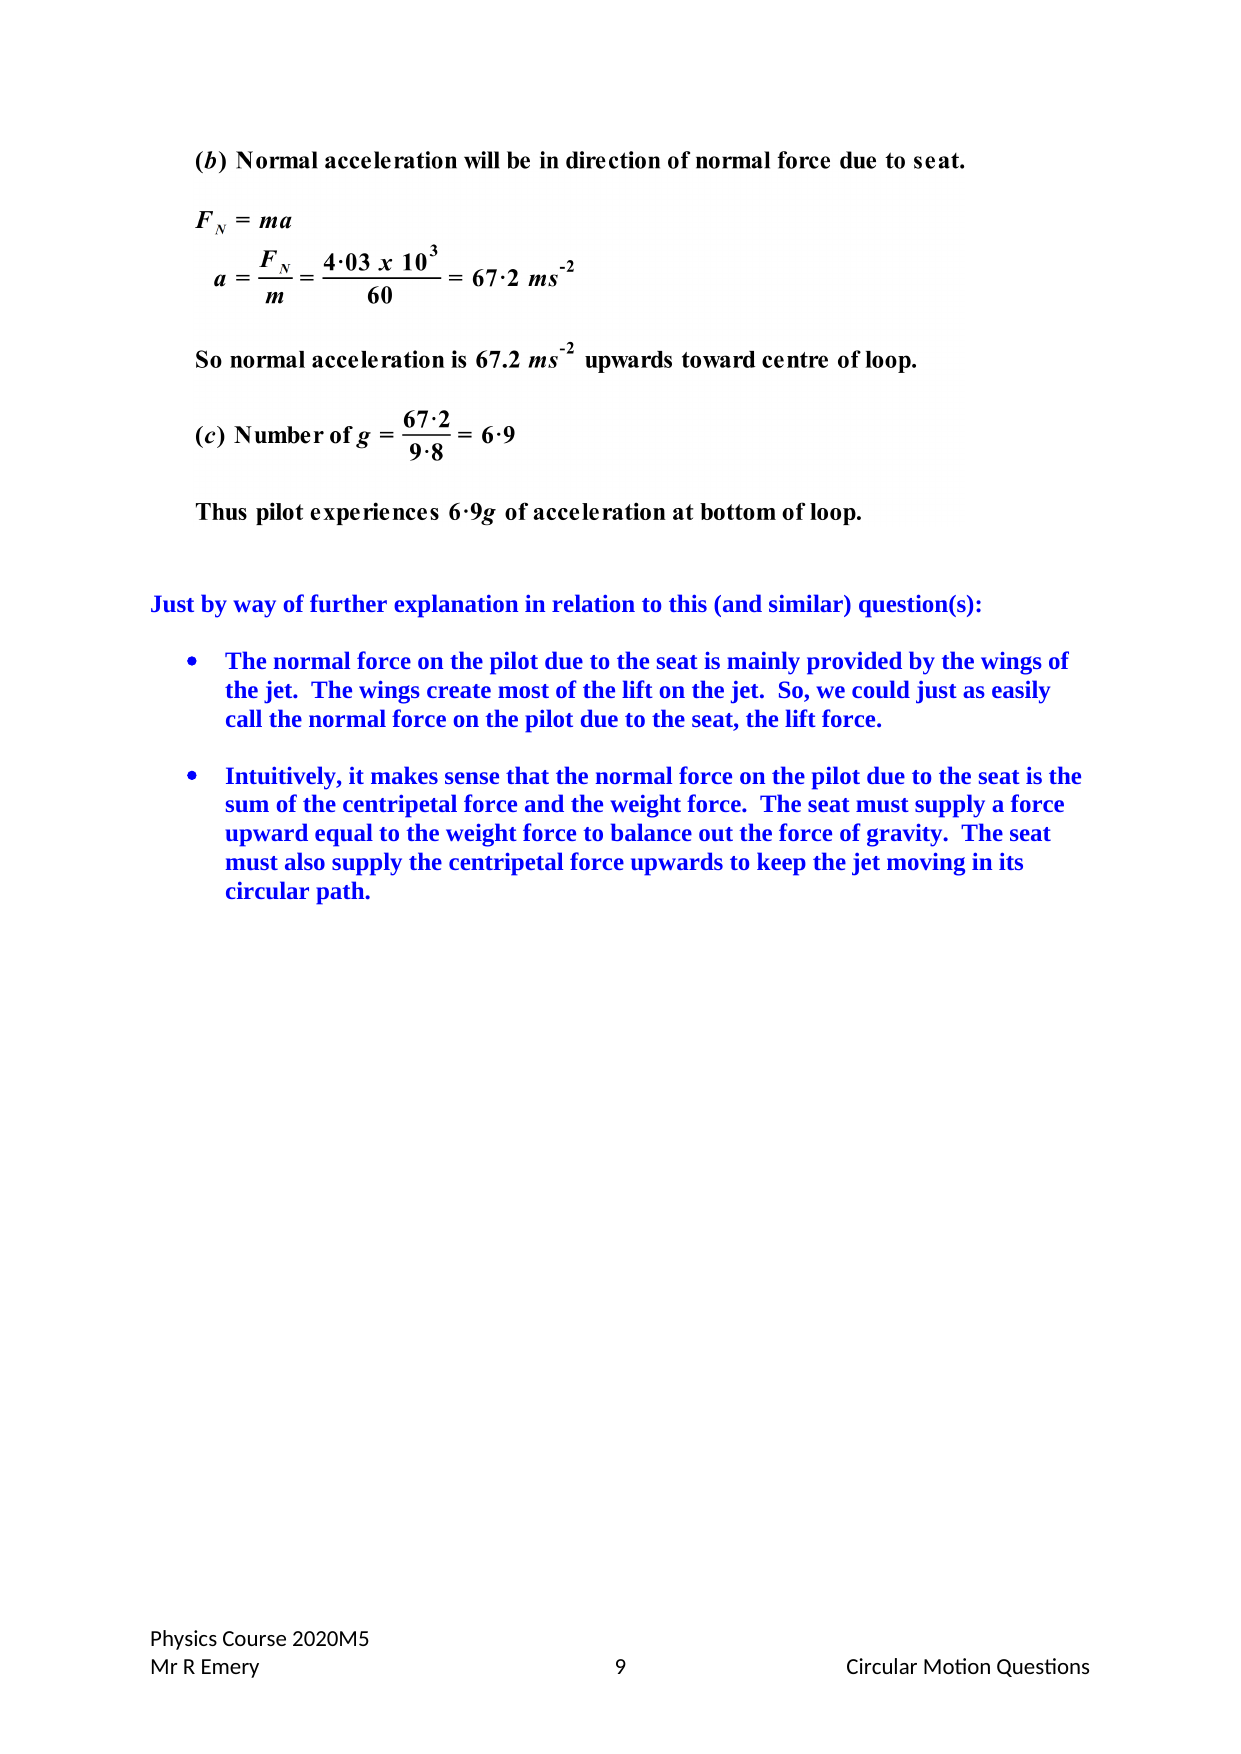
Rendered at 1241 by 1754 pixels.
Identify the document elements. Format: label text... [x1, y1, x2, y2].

text Just by way of further explanation in relation to this (and similar) question(s): [150, 589, 1090, 618]
picture [193, 150, 965, 527]
list Intuitively, it makes sense that the normal force on the pilot due to the seat is the sum of the centripetal force and the weight force. The seat must supply a force upward equal to the weight force to balance out the force of gravity. The seat must also supply the centripetal force upwards to keep the jet moving in its circular path. [187, 761, 1090, 904]
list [150, 150, 1090, 589]
list The normal force on the pilot due to the seat is mainly provided by the wings of the jet. The wings create most of the lift on the jet. So, we could just as easily call the normal force on the pilot due to the seat, the lift force. [187, 646, 1090, 761]
